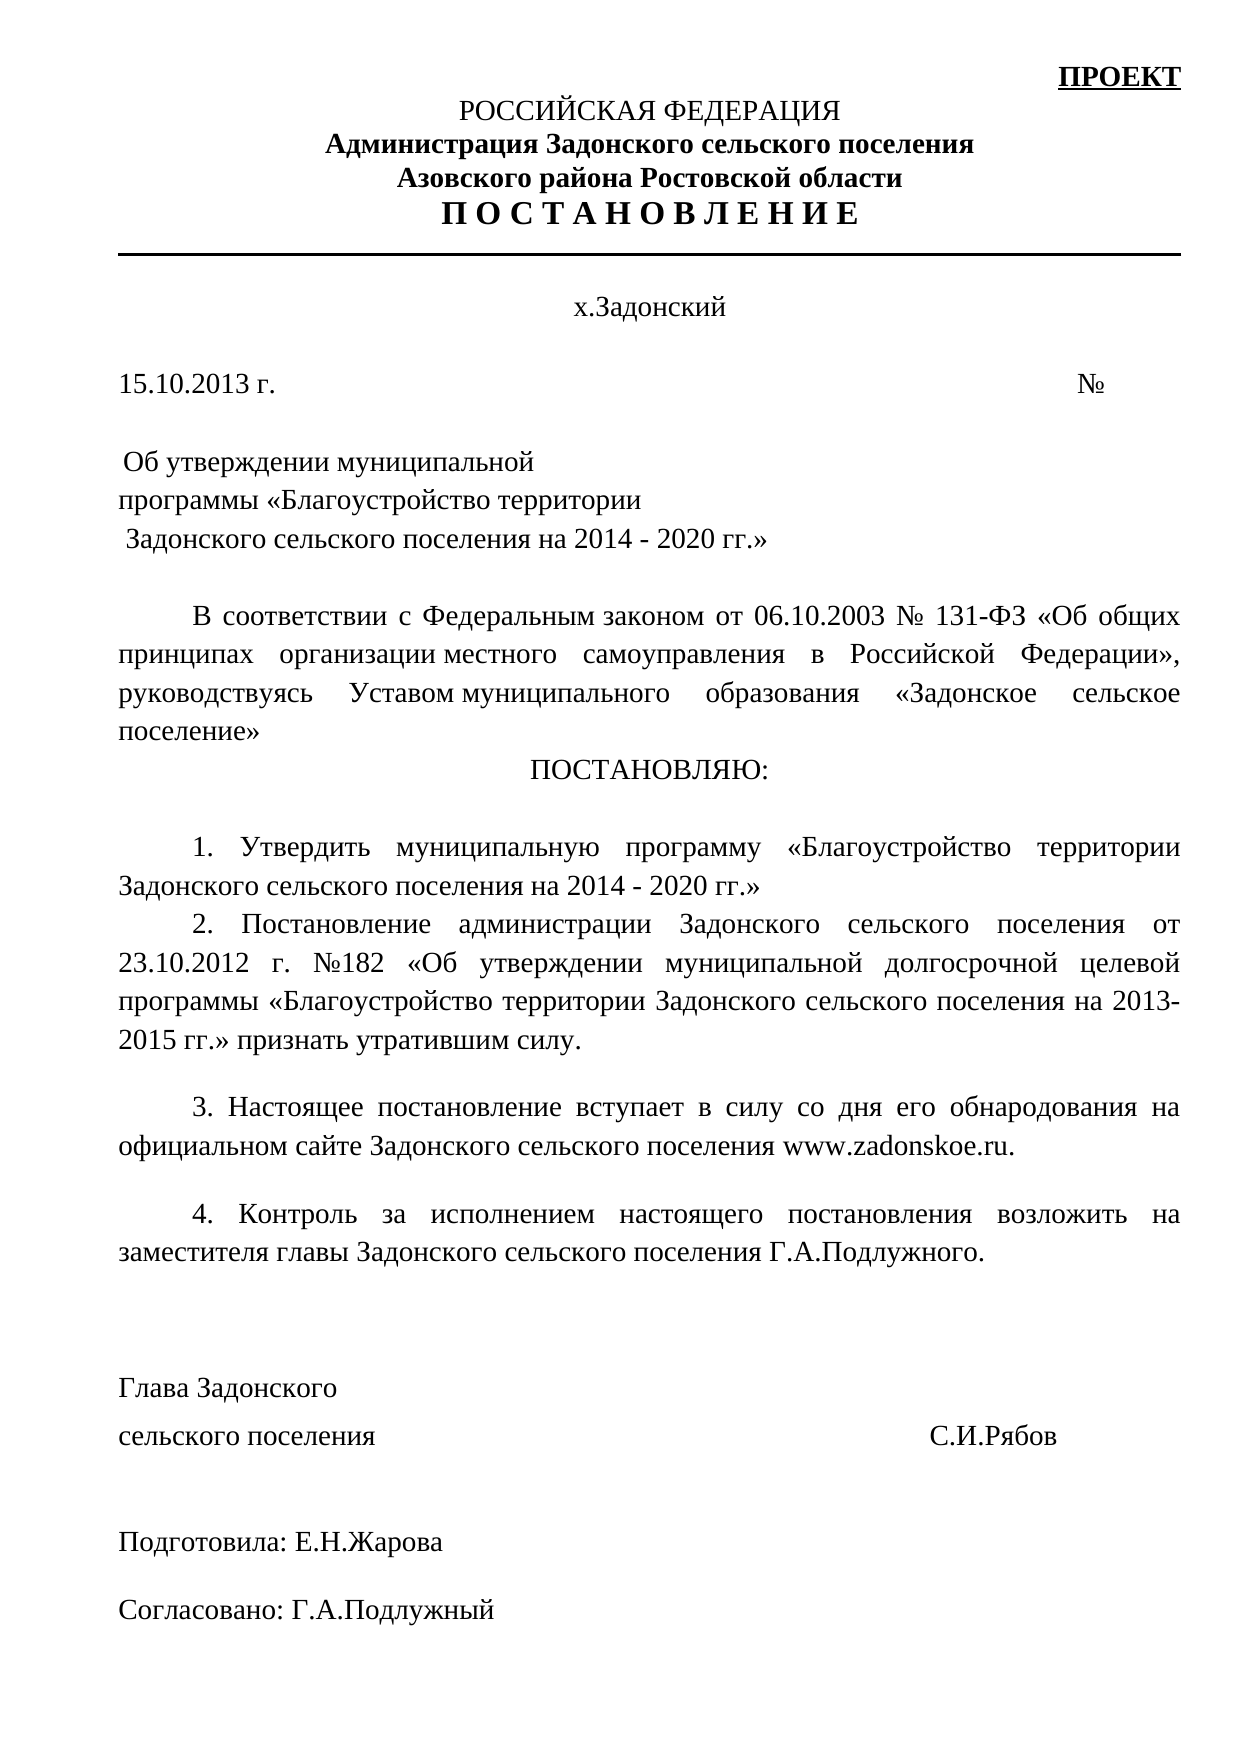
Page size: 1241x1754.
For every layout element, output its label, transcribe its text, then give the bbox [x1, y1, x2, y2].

title Подготовила: Е.Н.Жарова [118, 1524, 1181, 1558]
title сельского поселения С.И.Рябов [118, 1418, 1181, 1452]
title 2. Постановление администрации Задонского сельского поселения от 23.10.2012 г. №182 «Об утверждении муниципальной долгосрочной целевой программы «Благоустройство территории Задонского сельского поселения на 2013-2015 гг.» признать утратившим силу. [118, 906, 1181, 1055]
title Согласовано: Г.А.Подлужный [118, 1592, 1181, 1626]
text ПОСТАНОВЛЯЮ: [118, 752, 1181, 786]
text П О С Т А Н О В Л Е Н И Е [118, 193, 1181, 232]
title Глава Задонского [118, 1370, 1181, 1403]
title 1. Утвердить муниципальную программу «Благоустройство территории Задонского сельского поселения на 2014 - 2020 гг.» [118, 829, 1181, 901]
text Азовского района Ростовской области [118, 160, 1181, 193]
text В соответствии с Федеральным законом от 06.10.2003 № 131-ФЗ «Об общих принципах организации местного самоуправления в Российской Федерации», руководствуясь Уставом муниципального образования «Задонское сельское поселение» [118, 598, 1181, 747]
title 3. Настоящее постановление вступает в силу со дня его обнародования на официальном сайте Задонского сельского поселения www.zadonskoe.ru. [118, 1089, 1181, 1162]
text 15.10.2013 г. № [118, 367, 1181, 400]
title 4. Контроль за исполнением настоящего постановления возложить на заместителя главы Задонского сельского поселения Г.А.Подлужного. [118, 1196, 1181, 1268]
title программы «Благоустройство территории [118, 482, 1181, 516]
text РОССИЙСКАЯ ФЕДЕРАЦИЯ [118, 93, 1181, 126]
text ПРОЕКТ [118, 59, 1181, 93]
title Об утверждении муниципальной [118, 444, 1181, 477]
title Задонского сельского поселения на 2014 - 2020 гг.» [118, 521, 1181, 554]
text х.Задонский [118, 289, 1181, 323]
text Администрация Задонского сельского поселения [118, 126, 1181, 160]
